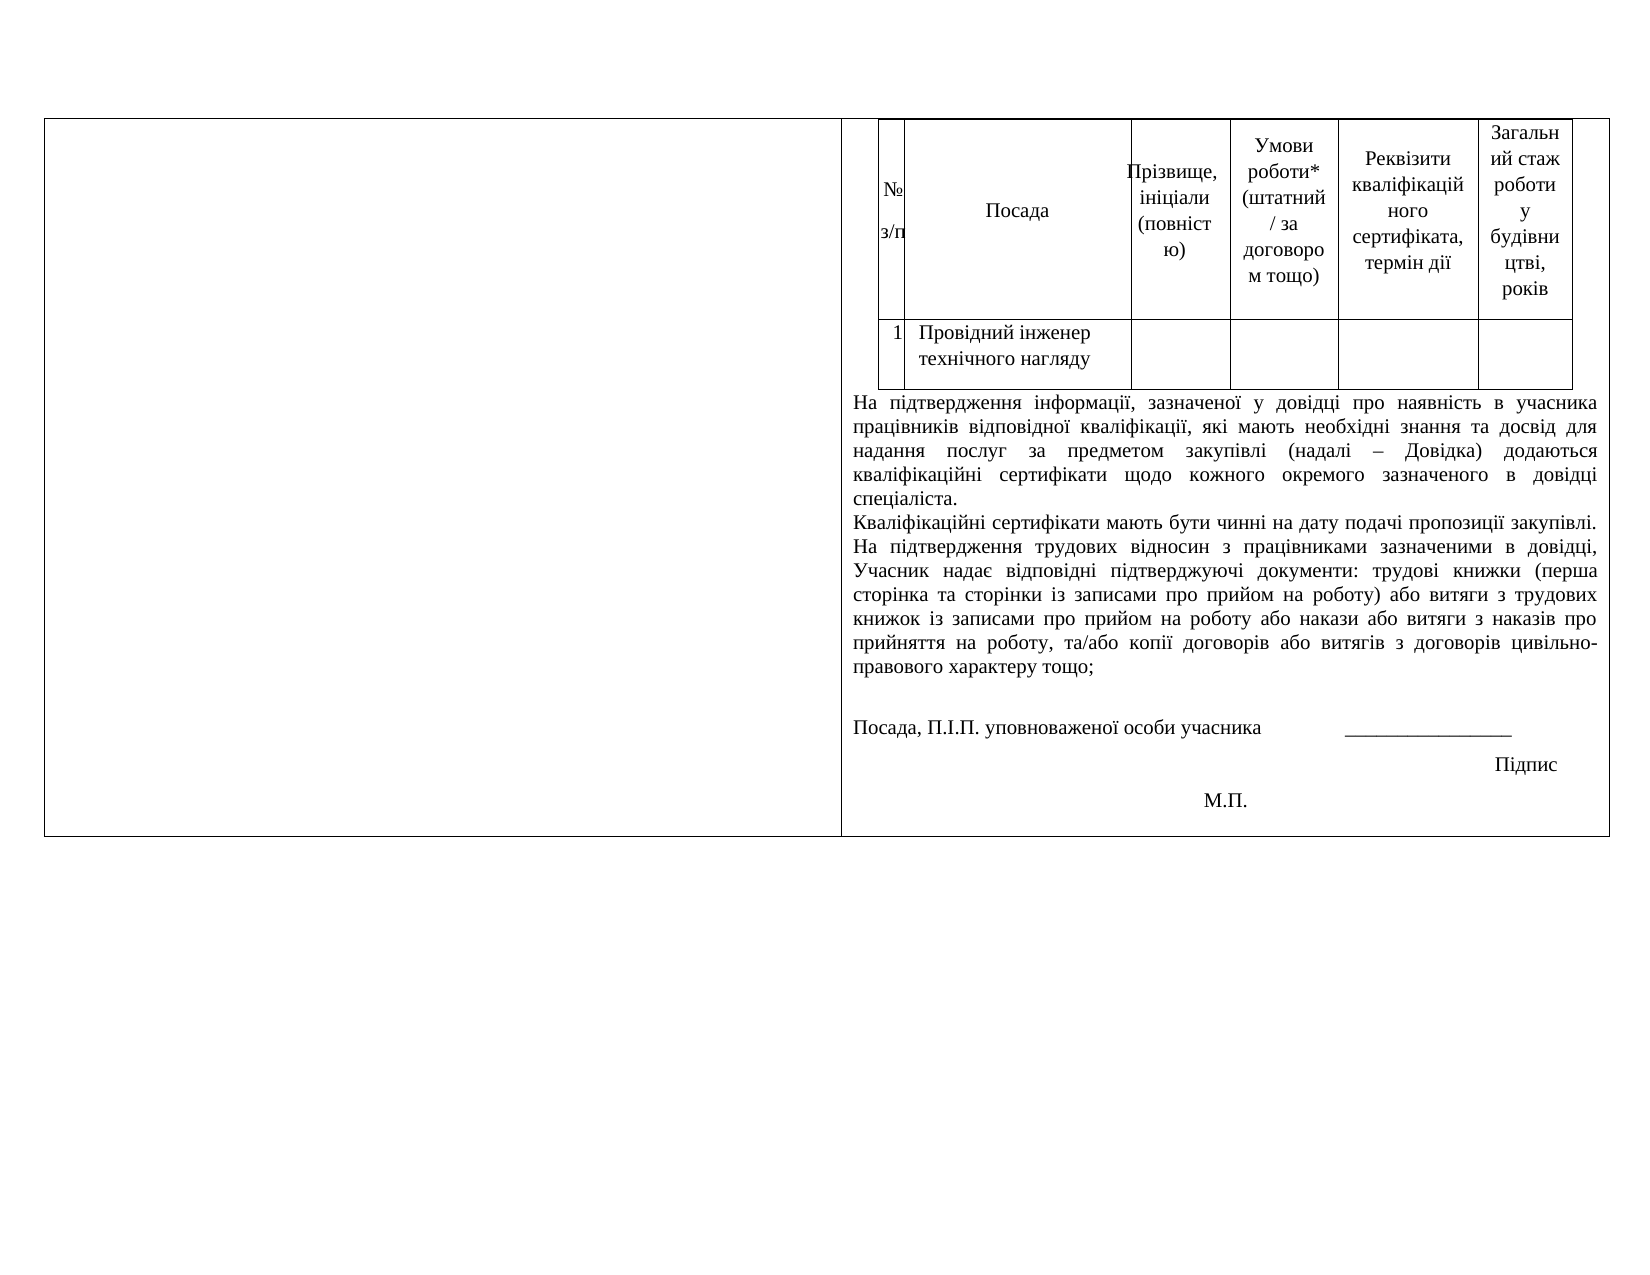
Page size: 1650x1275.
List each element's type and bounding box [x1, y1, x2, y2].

table_cell [842, 119, 1609, 836]
table_cell [45, 119, 841, 836]
